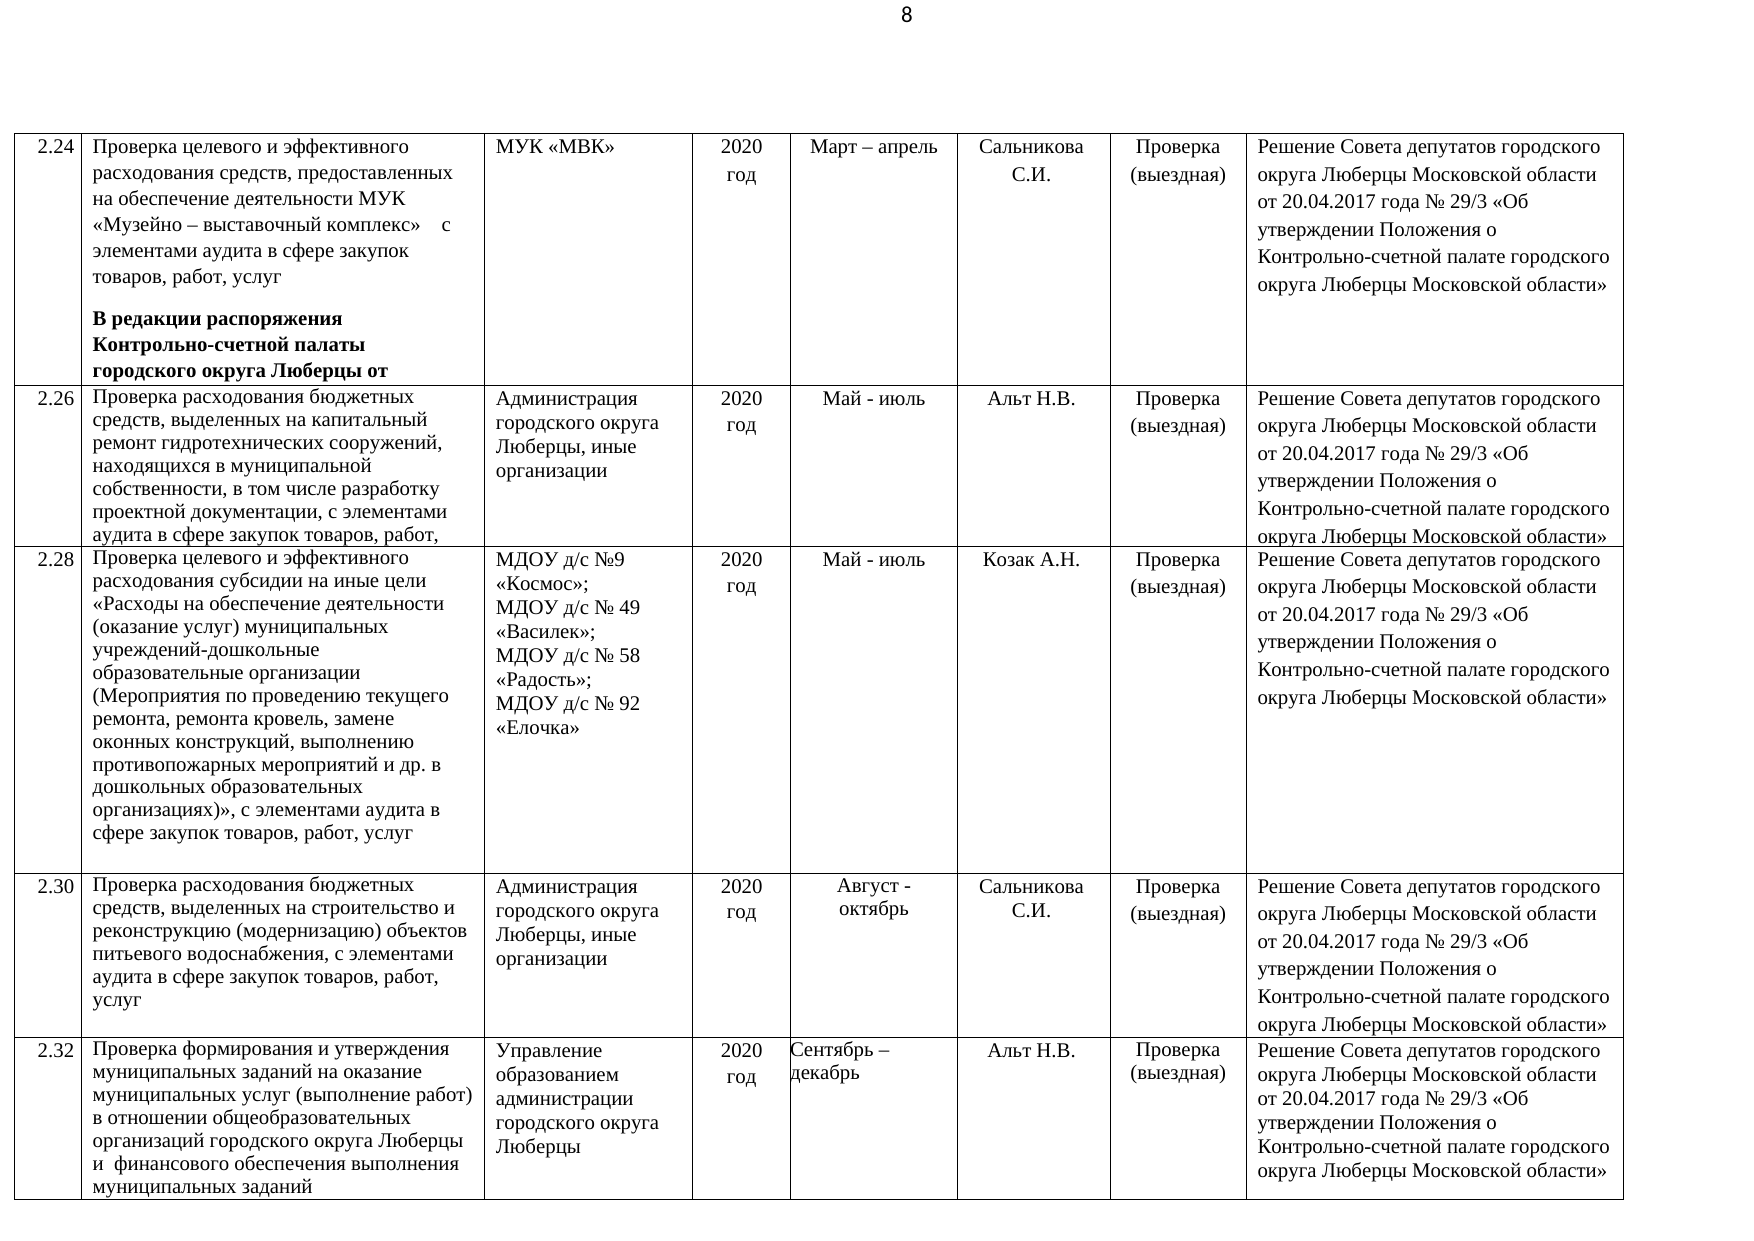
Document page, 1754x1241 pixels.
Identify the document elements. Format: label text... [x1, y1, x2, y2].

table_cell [485, 1038, 692, 1199]
table_cell Проверка (выездная) [1111, 874, 1246, 1037]
table_cell Козак А.Н. [958, 547, 1110, 872]
table_cell 2020 год [693, 547, 790, 872]
table_cell Сальникова С.И. [958, 134, 1110, 384]
table_cell Май - июль [791, 386, 957, 546]
table_cell [15, 874, 81, 1037]
table_cell Май - июль [791, 547, 957, 872]
table_cell Проверка целевого и эффективного расходования субсидии на иные цели «Расходы на обеспечение деятельности (оказание услуг) муниципальных учреждений-дошкольные образовательные организации (Мероприятия по проведению текущего ремонта, ремонта кровель, замене оконных конструкций, выполнению противопожарных мероприятий и др. в дошкольных образовательных организациях)», с элементами аудита в сфере закупок товаров, работ, услуг [82, 547, 484, 872]
table_cell Альт Н.В. [958, 1038, 1110, 1199]
table_cell [15, 547, 81, 872]
table_cell Проверка формирования и утверждения муниципальных заданий на оказание муниципальных услуг (выполнение работ) в отношении общеобразовательных организаций городского округа Люберцы и финансового обеспечения выполнения муниципальных заданий [82, 1038, 484, 1199]
table_cell Проверка (выездная) [1111, 134, 1246, 384]
table_cell 2020 год [693, 386, 790, 546]
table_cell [1247, 134, 1623, 384]
table_cell Администрация городского округа Люберцы, иные организации [485, 386, 692, 546]
table_cell Проверка расходования бюджетных средств, выделенных на строительство и реконструкцию (модернизацию) объектов питьевого водоснабжения, с элементами аудита в сфере закупок товаров, работ, услуг [82, 874, 484, 1037]
table_cell [15, 1038, 81, 1199]
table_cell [1247, 1038, 1623, 1199]
table_cell Август - октябрь [791, 874, 957, 1037]
table_cell [15, 134, 81, 384]
table_cell Проверка (выездная) [1111, 386, 1246, 546]
table_cell Администрация городского округа Люберцы, иные организации [485, 874, 692, 1037]
table_cell Сальникова С.И. [958, 874, 1110, 1037]
table_cell Март – апрель [791, 134, 957, 384]
table_cell Проверка (выездная) [1111, 547, 1246, 872]
table_cell Альт Н.В. [958, 386, 1110, 546]
table_cell Проверка целевого и эффективного расходования средств, предоставленных на обеспечение деятельности МУК «Музейно – выставочный комплекс» с элементами аудита в сфере закупок товаров, работ, услуг В редакции распоряжения Контрольно-счетной палаты городского округа Люберцы от 25.02.2021 № 01-09/046 [82, 134, 484, 384]
table_cell Проверка (выездная) [1111, 1038, 1246, 1199]
table_cell [15, 386, 81, 546]
table_cell 2020 год [693, 874, 790, 1037]
table_cell Проверка расходования бюджетных средств, выделенных на капитальный ремонт гидротехнических сооружений, находящихся в муниципальной собственности, в том числе разработку проектной документации, с элементами аудита в сфере закупок товаров, работ, услуг [82, 386, 484, 546]
table_cell Сентябрь – декабрь [791, 1038, 957, 1199]
table_cell 2020 год [693, 1038, 790, 1199]
table_cell МДОУ д/с №9 «Космос»; МДОУ д/с № 49 «Василек»; МДОУ д/с № 58 «Радость»; МДОУ д/с № 92 «Елочка» [485, 547, 692, 872]
table_cell 2020 год [693, 134, 790, 384]
table_cell МУК «МВК» [485, 134, 692, 384]
